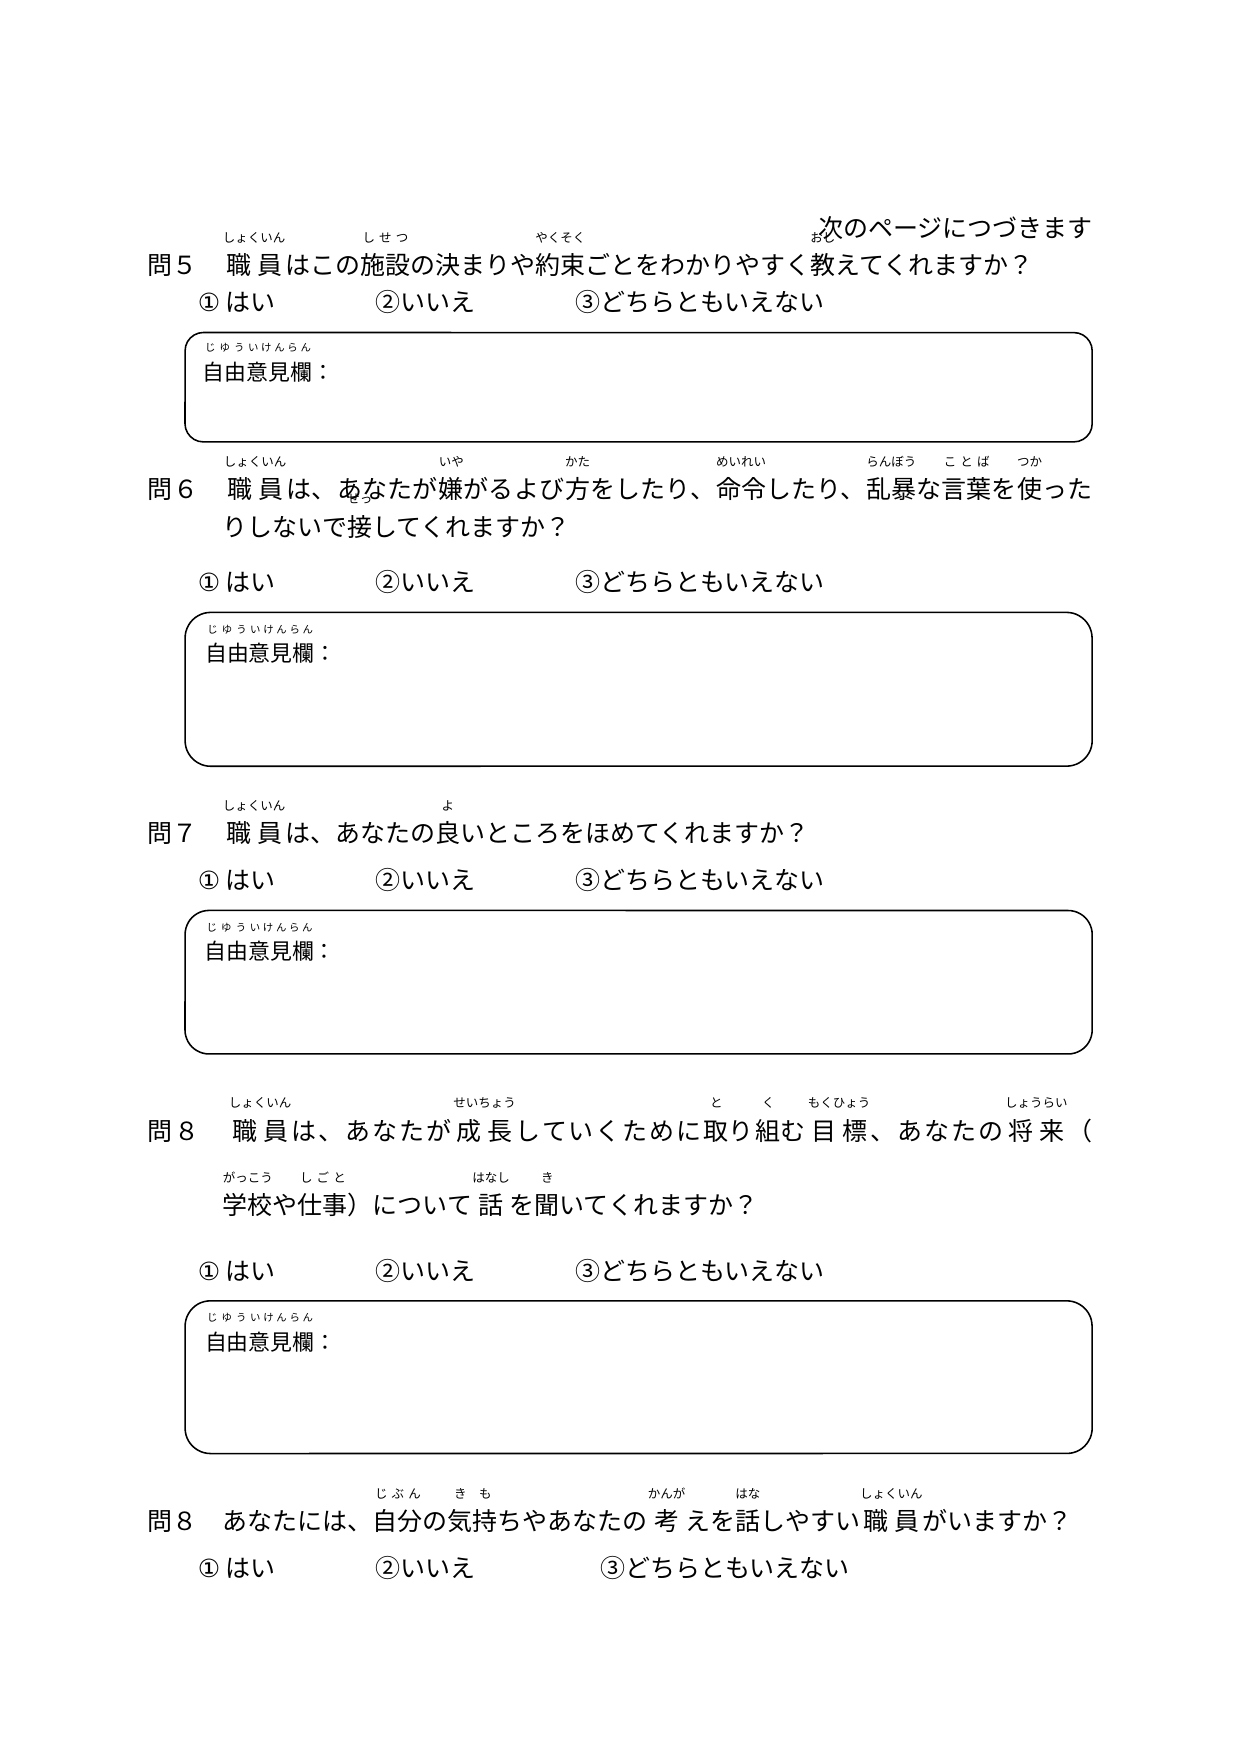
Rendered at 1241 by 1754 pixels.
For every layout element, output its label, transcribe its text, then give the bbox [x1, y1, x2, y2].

text 問８ あなたには、のちやあなたのえをしやすいがいますか？ [148, 1474, 1092, 1548]
text 問７ は、あなたのいところをほめてくれますか？ [148, 786, 1092, 860]
text ①はい ②いいえ ③どちらともいえない [148, 860, 1092, 897]
text ①はい ②いいえ ③どちらともいえない [148, 1548, 1092, 1585]
text 問６ は、あなたががるよびをしたり、したり、なをったりしないでしてくれますか？ [148, 468, 1092, 543]
text 問８ は、あなたがしていくためにりむ、あなたの（や）についてをいてくれますか？ [148, 1083, 1092, 1232]
text ①はい ②いいえ ③どちらともいえない [148, 562, 1092, 599]
text 問５ はこのの決まりやごとをわかりやすくえてくれますか？ [148, 245, 1092, 282]
text ①はい ②いいえ ③どちらともいえない [148, 282, 1092, 319]
text ①はい ②いいえ ③どちらともいえない [148, 1251, 1092, 1288]
text 次のページにつづきます [148, 208, 1092, 245]
